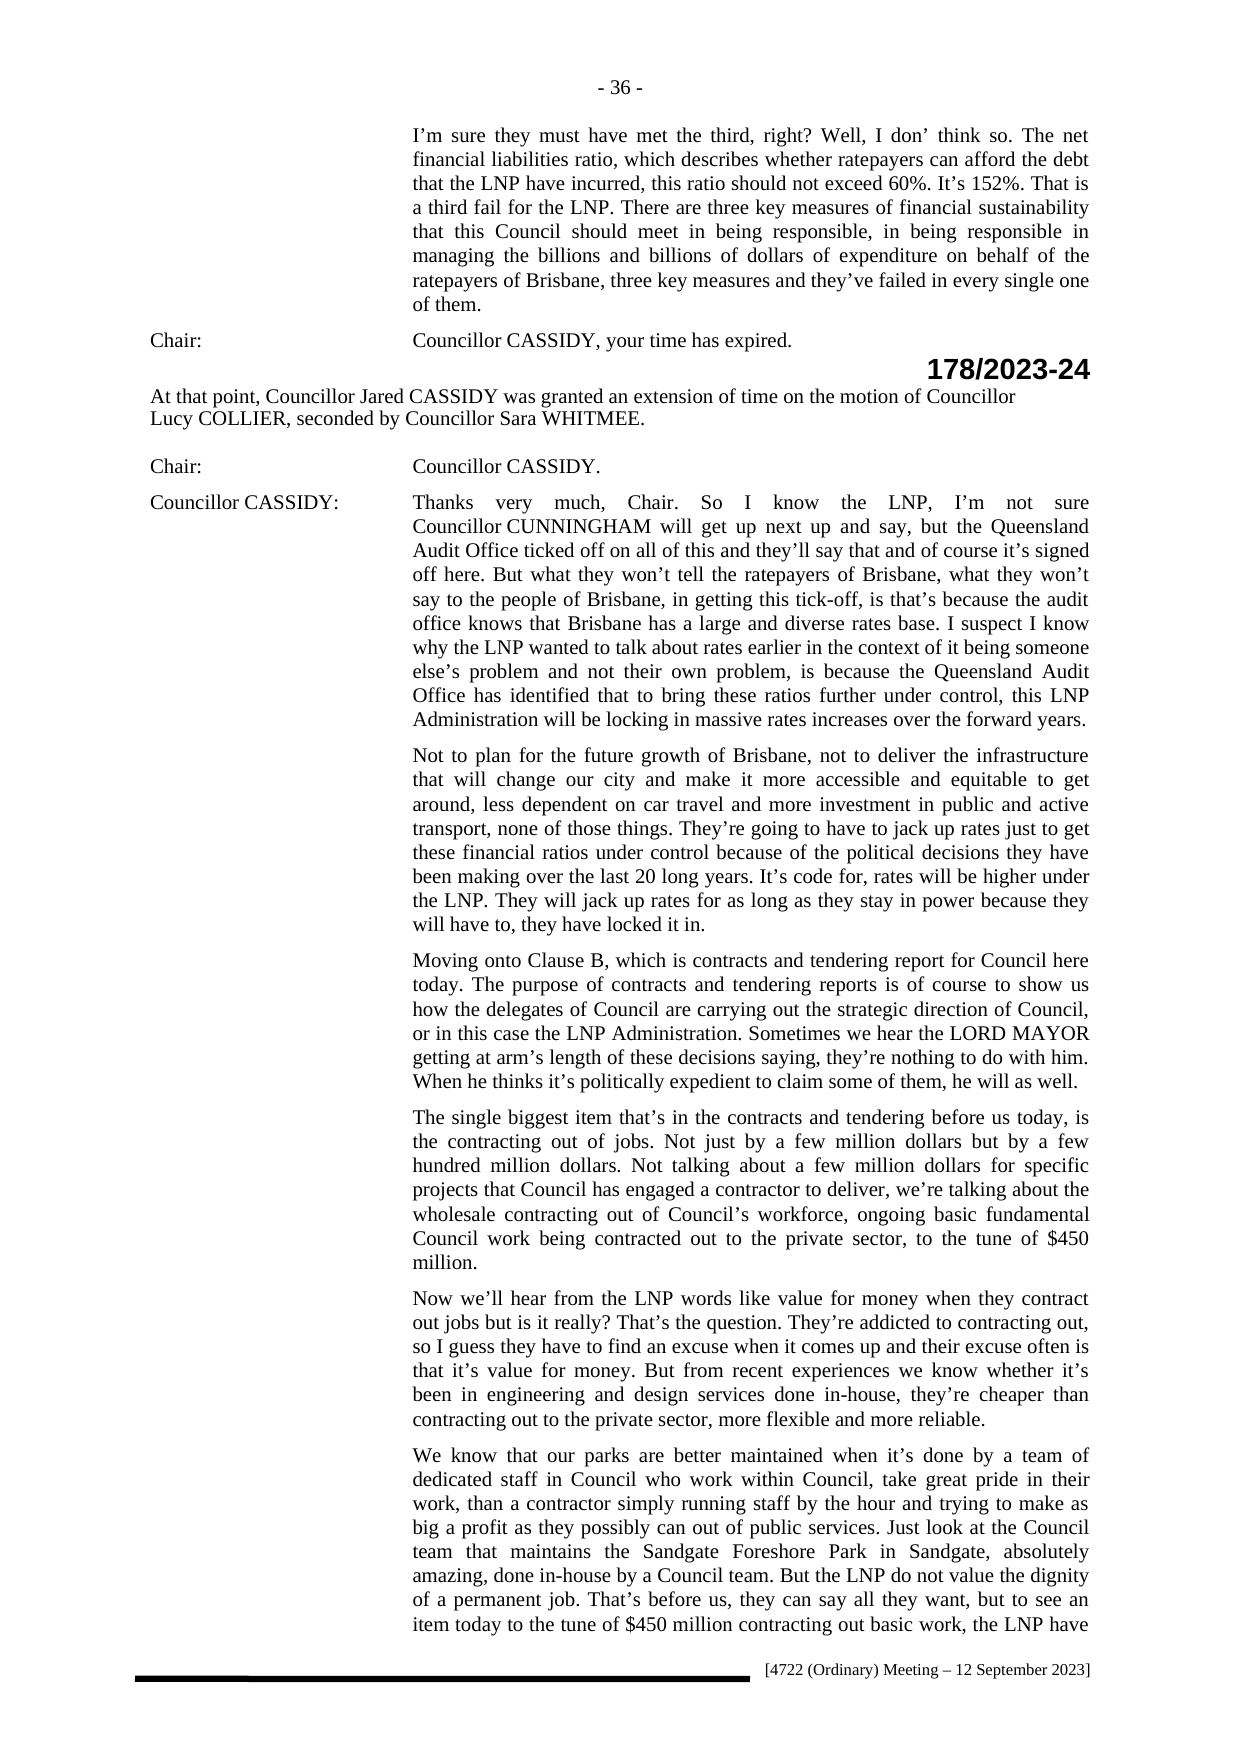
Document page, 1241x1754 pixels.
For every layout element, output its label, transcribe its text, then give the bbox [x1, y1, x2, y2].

text I’m sure they must have met the third, right? Well, I don’ think so. The net financial liabilities ratio, which describes whether ratepayers can afford the debt that the LNP have incurred, this ratio should not exceed 60%. It’s 152%. That is a third fail for the LNP. There are three key measures of financial sustainability that this Council should meet in being responsible, in being responsible in managing the billions and billions of dollars of expenditure on behalf of the ratepayers of Brisbane, three key measures and they’ve failed in every single one of them. [412, 123, 1090, 316]
text Now we’ll hear from the LNP words like value for money when they contract out jobs but is it really? That’s the question. They’re addicted to contracting out, so I guess they have to find an excuse when it comes up and their excuse often is that it’s value for money. But from recent experiences we know whether it’s been in engineering and design services done in-house, they’re cheaper than contracting out to the private sector, more flexible and more reliable. [412, 1286, 1090, 1431]
text Councillor CASSIDY: Thanks very much, Chair. So I know the LNP, I’m not sure Councillor CUNNINGHAM will get up next up and say, but the Queensland Audit Office ticked off on all of this and they’ll say that and of course it’s signed off here. But what they won’t tell the ratepayers of Brisbane, what they won’t say to the people of Brisbane, in getting this tick-off, is that’s because the audit office knows that Brisbane has a large and diverse rates base. I suspect I know why the LNP wanted to talk about rates earlier in the context of it being someone else’s problem and not their own problem, is because the Queensland Audit Office has identified that to bring these ratios further under control, this LNP Administration will be locking in massive rates increases over the forward years. [150, 490, 1090, 731]
text The single biggest item that’s in the contracts and tendering before us today, is the contracting out of jobs. Not just by a few million dollars but by a few hundred million dollars. Not talking about a few million dollars for specific projects that Council has engaged a contractor to deliver, we’re talking about the wholesale contracting out of Council’s workforce, ongoing basic fundamental Council work being contracted out to the private sector, to the tune of $450 million. [412, 1105, 1090, 1274]
text Moving onto Clause B, which is contracts and tendering report for Council here today. The purpose of contracts and tendering reports is of course to show us how the delegates of Council are carrying out the strategic direction of Council, or in this case the LNP Administration. Sometimes we hear the LORD MAYOR getting at arm’s length of these decisions saying, they’re nothing to do with him. When he thinks it’s politically expedient to claim some of them, he will as well. [412, 948, 1090, 1093]
text At that point, Councillor Jared CASSIDY was granted an extension of time on the motion of Councillor Lucy COLLIER, seconded by Councillor Sara WHITMEE. [150, 386, 1090, 429]
text 178/2023-24 [150, 352, 1090, 386]
text Not to plan for the future growth of Brisbane, not to deliver the infrastructure that will change our city and make it more accessible and equitable to get around, less dependent on car travel and more investment in public and active transport, none of those things. They’re going to have to jack up rates just to get these financial ratios under control because of the political decisions they have been making over the last 20 long years. It’s code for, rates will be higher under the LNP. They will jack up rates for as long as they stay in power because they will have to, they have locked it in. [412, 743, 1090, 936]
text Chair: Councillor CASSIDY. [150, 454, 1090, 478]
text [412, 1443, 1090, 1636]
text Chair: Councillor CASSIDY, your time has expired. [150, 328, 1090, 352]
